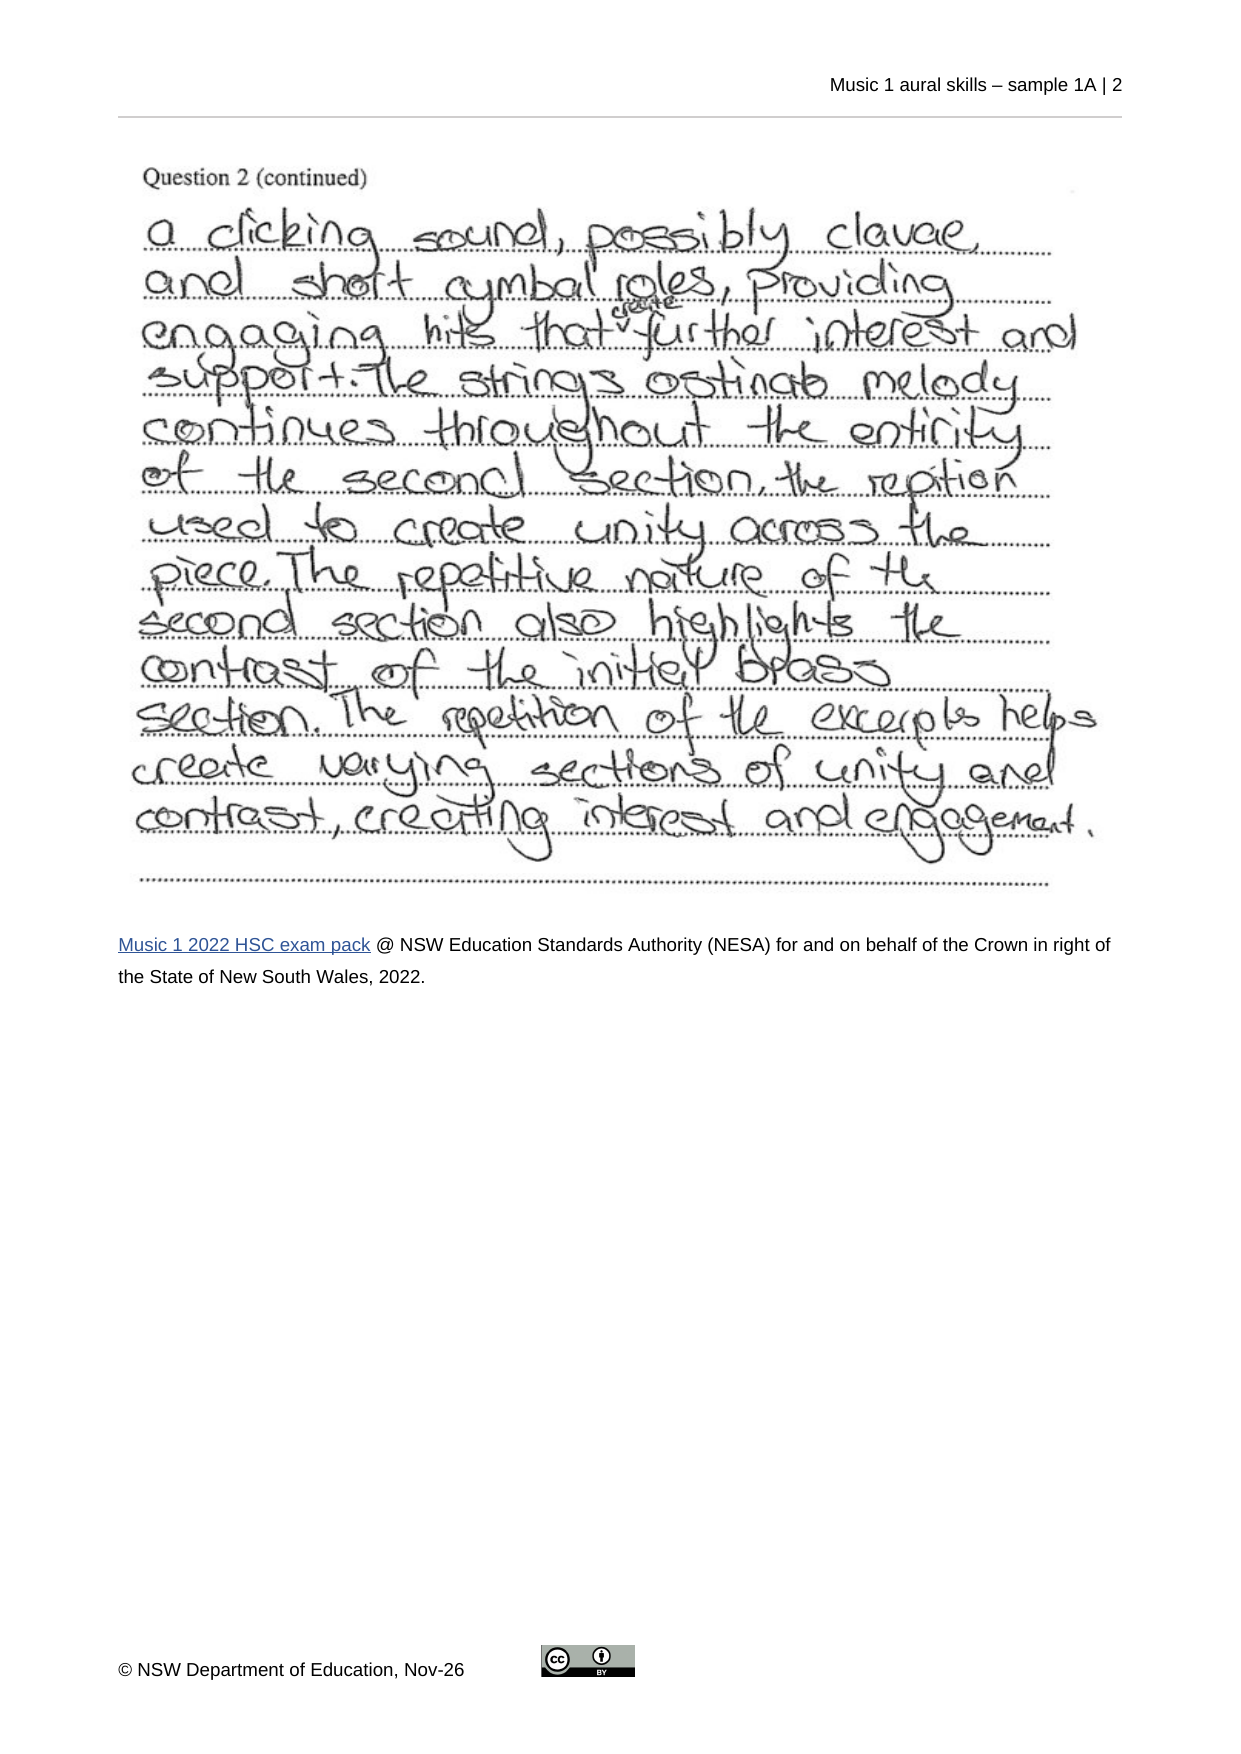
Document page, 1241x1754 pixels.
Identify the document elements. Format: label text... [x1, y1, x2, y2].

picture [118, 146, 1122, 896]
picture [541, 1645, 635, 1677]
text Music 1 2022 HSC exam pack @ NSW Education Standards Authority (NESA) for and on behalf of the Crown in right of the State of New South Wales, 2022. [118, 934, 1122, 987]
